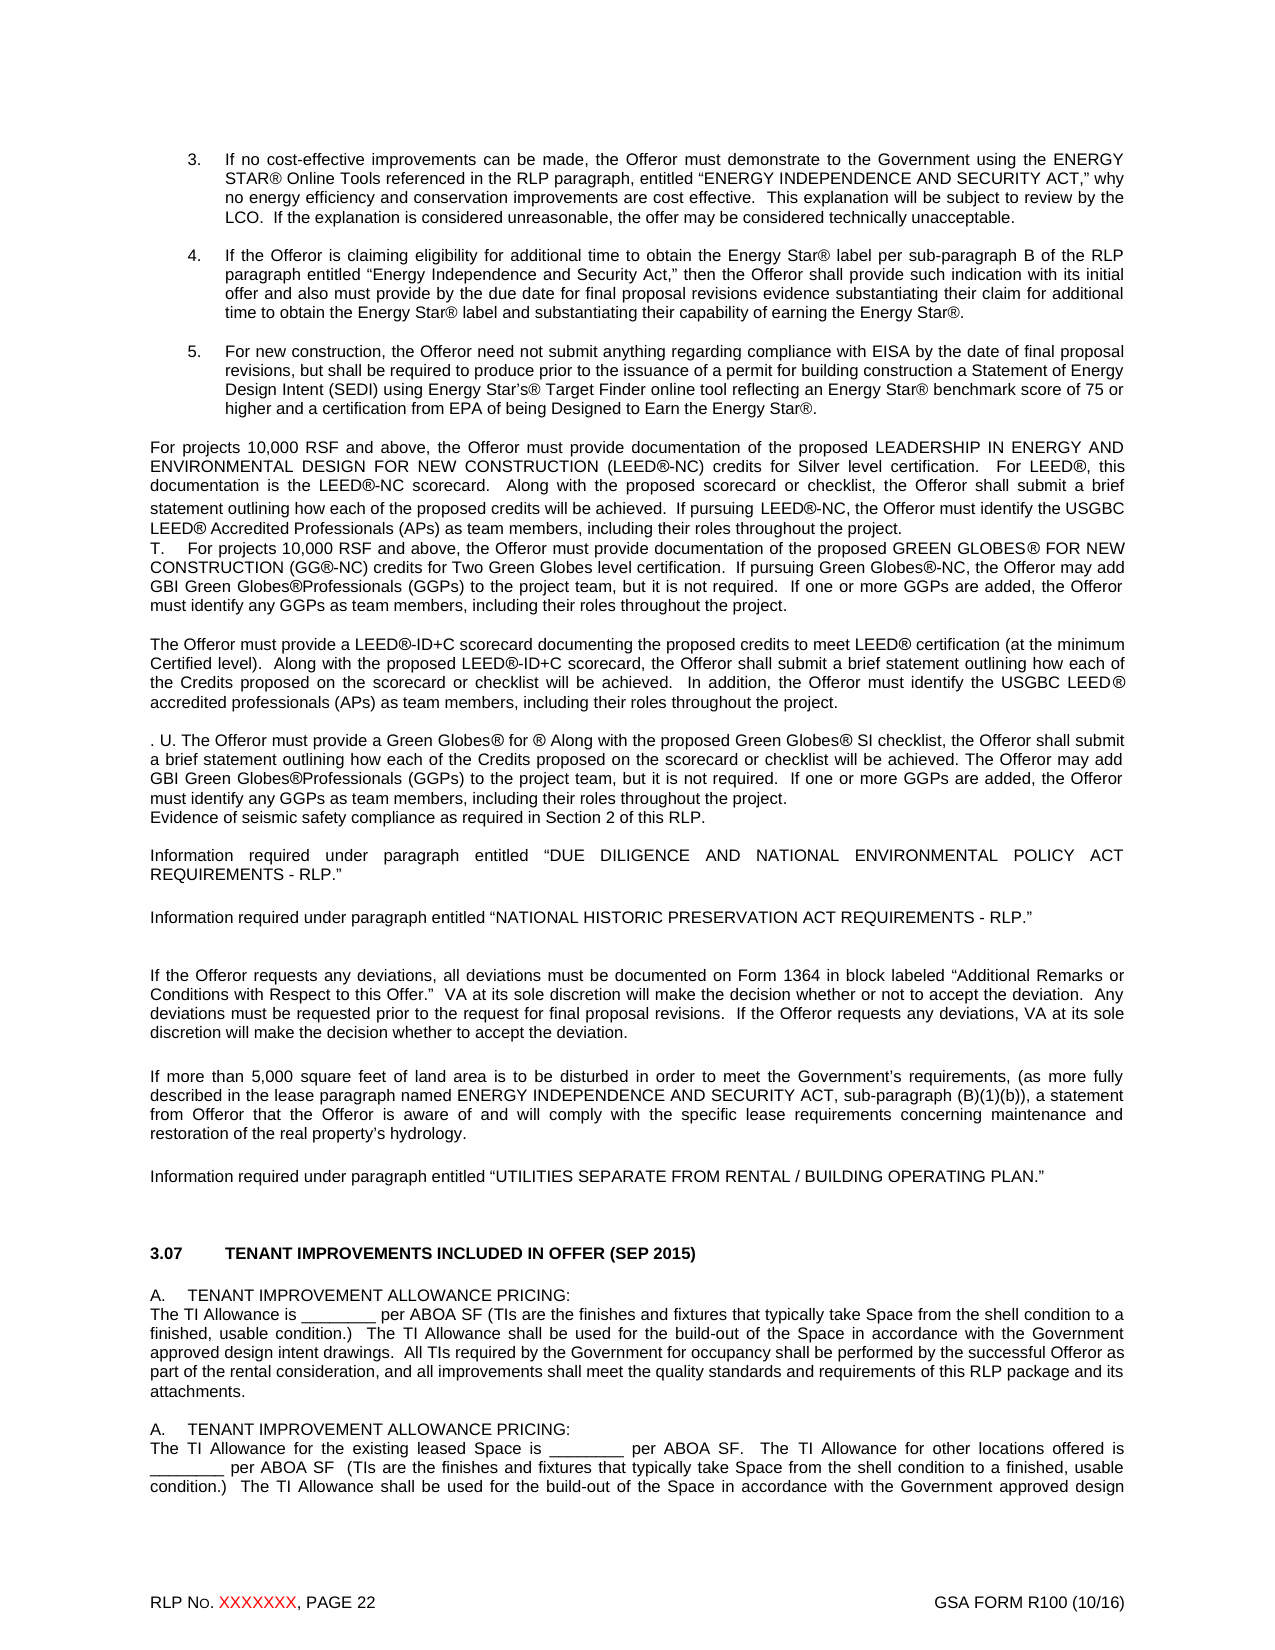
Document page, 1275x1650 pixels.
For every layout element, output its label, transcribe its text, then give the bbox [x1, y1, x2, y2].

title If more than 5,000 square feet of land area is to be disturbed in order to meet the Government’s requirements, (as more fully described in the lease paragraph named ENERGY INDEPENDENCE AND SECURITY ACT, sub-paragraph (B)(1)(b)), a statement from Offeror that the Offeror is aware of and will comply with the specific lease requirements concerning maintenance and restoration of the real property’s hydrology. [150, 1066, 1125, 1143]
subtitle TENANT IMPROVEMENTS INCLUDED IN OFFER (SEP 2015) [150, 1244, 1125, 1263]
title The Offeror must provide a LEED-ID+C scorecard documenting the proposed credits to meet LEED certification (at the minimum Certified level). Along with the proposed LEED-ID+C scorecard, the Offeror shall submit a brief statement outlining how each of the Credits proposed on the scorecard or checklist will be achieved. In addition, the Offeror must identify the USGBC LEED accredited professionals (APs) as team members, including their roles throughout the project. [150, 634, 1125, 712]
title For projects 10,000 RSF and above, the Offeror must provide documentation of the proposed LEADERSHIP IN ENERGY AND ENVIRONMENTAL DESIGN FOR NEW CONSTRUCTION (LEED-NC) credits for Silver level certification. For LEED, this documentation is the LEED-NC scorecard. Along with the proposed scorecard or checklist, the Offeror shall submit a brief statement outlining how each of the proposed credits will be achieved. If pursuing LEED-NC, the Offeror must identify the USGBC LEED Accredited Professionals (APs) as team members, including their roles throughout the project. [150, 437, 1125, 538]
text The TI Allowance is ________ per ABOA SF (TIs are the finishes and fixtures that typically take Space from the shell condition to a finished, usable condition.) The TI Allowance shall be used for the build-out of the Space in accordance with the Government approved design intent drawings. All TIs required by the Government for occupancy shall be performed by the successful Offeror as part of the rental consideration, and all improvements shall meet the quality standards and requirements of this RLP package and its attachments. [150, 1305, 1125, 1401]
title U. U. The Offeror must provide a Green Globes for Sustainable Interiors project checklist documenting the proposed criteria and points to meet Green Globes certification (at the minimum One Green Globes level). Along with the proposed Green Globes SI checklist, the Offeror shall submit a brief statement outlining how each of the Credits proposed on the scorecard or checklist will be achieved. The Offeror may add GBI Green GlobesProfessionals (GGPs) to the project team, but it is not required. If one or more GGPs are added, the Offeror must identify any GGPs as team members, including their roles throughout the project. [150, 731, 1125, 808]
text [150, 1439, 1125, 1496]
title If the Offeror is claiming eligibility for additional time to obtain the Energy Star® label per sub-paragraph B of the RLP paragraph entitled “Energy Independence and Security Act,” then the Offeror shall provide such indication with its initial offer and also must provide by the due date for final proposal revisions evidence substantiating their claim for additional time to obtain the Energy Star® label and substantiating their capability of earning the Energy Star®. [187, 246, 1125, 322]
title Evidence of seismic safety compliance as required in Section 2 of this RLP. [150, 808, 1125, 827]
title If the Offeror requests any deviations, all deviations must be documented on Form 1364 in block labeled “Additional Remarks or Conditions with Respect to this Offer.” VA at its sole discretion will make the decision whether or not to accept the deviation. Any deviations must be requested prior to the request for final proposal revisions. If the Offeror requests any deviations, VA at its sole discretion will make the decision whether to accept the deviation. [150, 966, 1125, 1042]
title T. For projects 10,000 RSF and above, the Offeror must provide documentation of the proposed GREEN GLOBES FOR NEW CONSTRUCTION (GG-NC) credits for Two Green Globes level certification. If pursuing Green Globes-NC, the Offeror may add GBI Green GlobesProfessionals (GGPs) to the project team, but it is not required. If one or more GGPs are added, the Offeror must identify any GGPs as team members, including their roles throughout the project. [150, 538, 1125, 615]
text A. TENANT IMPROVEMENT ALLOWANCE PRICING: [150, 1420, 1125, 1439]
title Information required under paragraph entitled “UTILITIES SEPARATE FROM RENTAL / BUILDING OPERATING PLAN.” [150, 1167, 1125, 1186]
title Information required under paragraph entitled “NATIONAL HISTORIC PRESERVATION ACT REQUIREMENTS - RLP.” [150, 908, 1125, 927]
title For new construction, the Offeror need not submit anything regarding compliance with EISA by the date of final proposal revisions, but shall be required to produce prior to the issuance of a permit for building construction a Statement of Energy Design Intent (SEDI) using Energy Star’s® Target Finder online tool reflecting an Energy Star® benchmark score of 75 or higher and a certification from EPA of being Designed to Earn the Energy Star®. [187, 342, 1125, 418]
text A. TENANT IMPROVEMENT ALLOWANCE PRICING: [150, 1286, 1125, 1305]
title Information required under paragraph entitled “DUE DILIGENCE AND NATIONAL ENVIRONMENTAL POLICY ACT REQUIREMENTS - RLP.” [150, 846, 1125, 884]
title If no cost-effective improvements can be made, the Offeror must demonstrate to the Government using the ENERGY STAR® Online Tools referenced in the RLP paragraph, entitled “ENERGY INDEPENDENCE AND SECURITY ACT,” why no energy efficiency and conservation improvements are cost effective. This explanation will be subject to review by the LCO. If the explanation is considered unreasonable, the offer may be considered technically unacceptable. [187, 150, 1125, 227]
